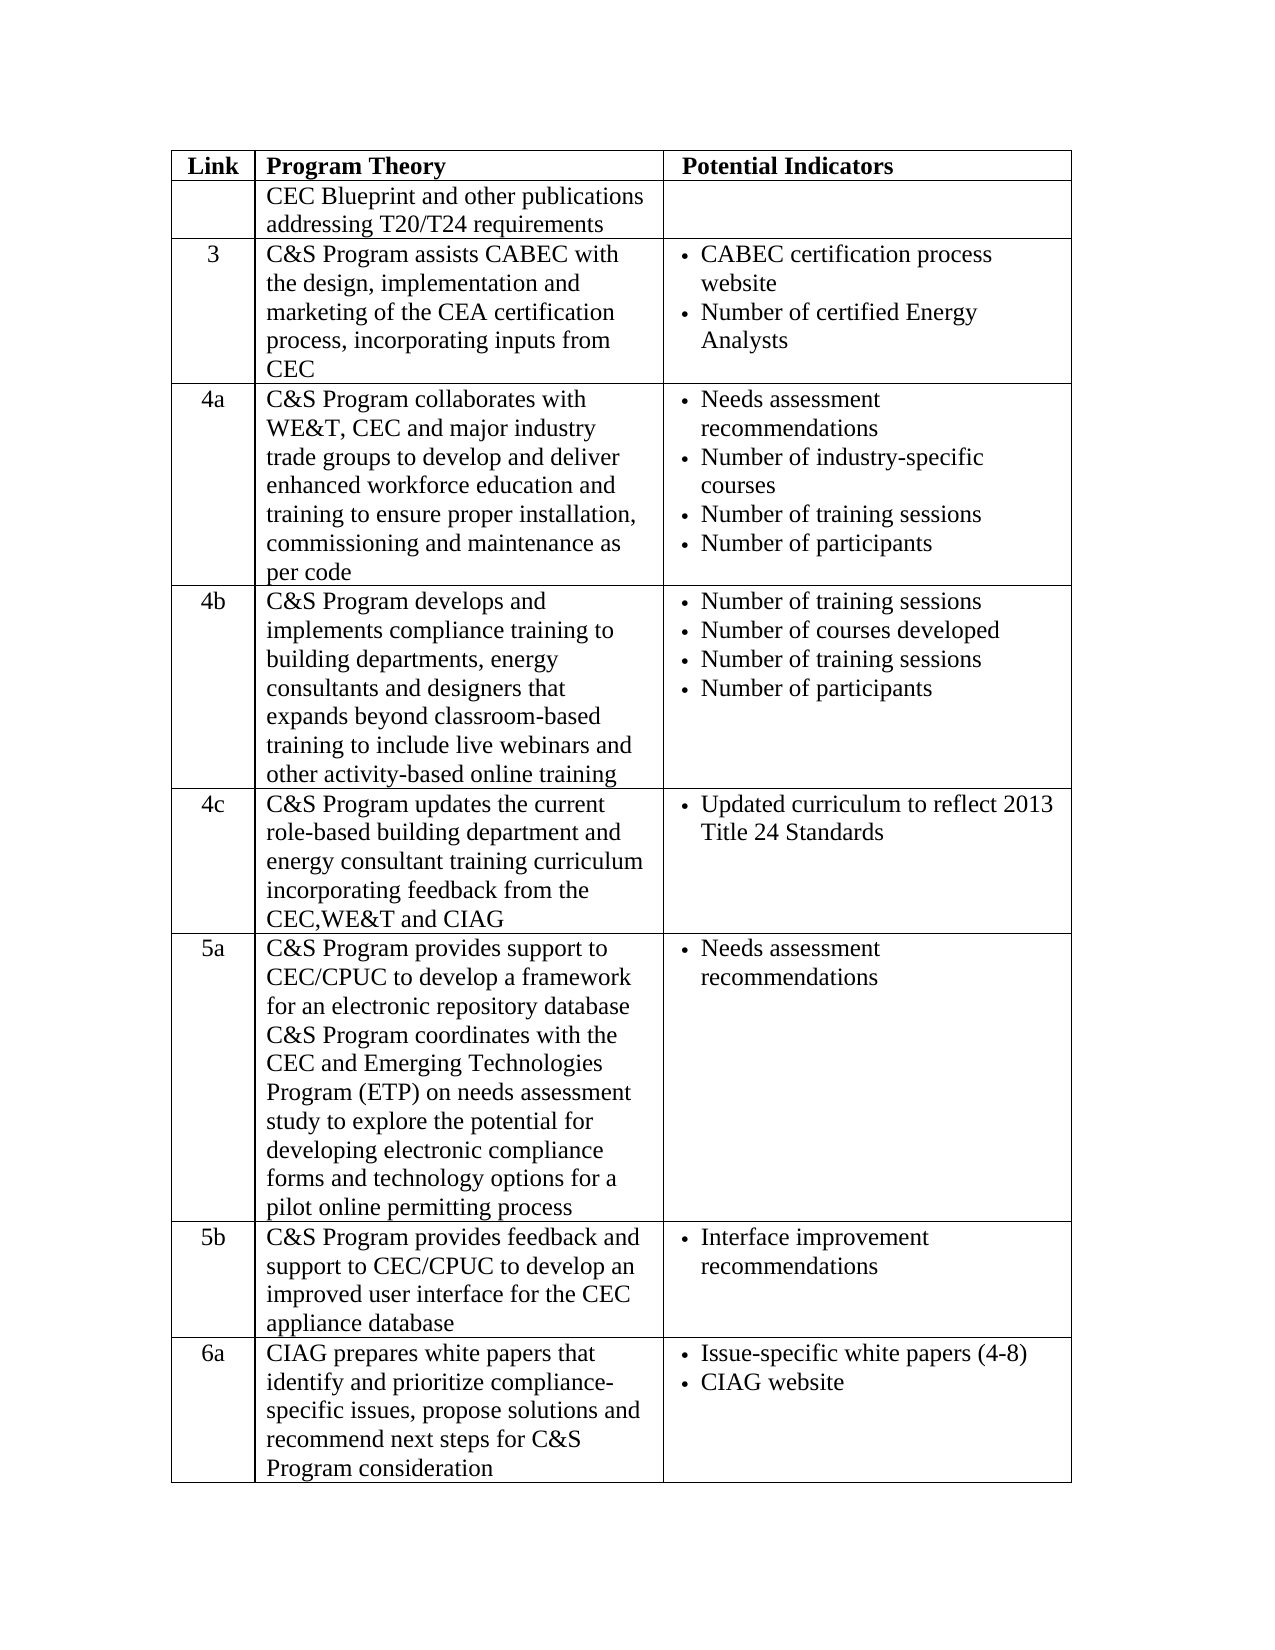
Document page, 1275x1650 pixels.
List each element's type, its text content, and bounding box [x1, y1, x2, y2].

table_cell Number of training sessions Number of courses developed Number of training sessions Number of participants [664, 586, 1071, 788]
table_cell 4a [172, 384, 254, 585]
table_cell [664, 1338, 1071, 1482]
table_cell 4b [172, 586, 254, 788]
table_cell 5b [172, 1222, 254, 1337]
table_cell Needs assessment recommendations Number of industry-specific courses Number of training sessions Number of participants [664, 384, 1071, 585]
table_cell C&S Program assists CABEC with the design, implementation and marketing of the CEA certification process, incorporating inputs from CEC [256, 239, 663, 383]
table_cell C&S Program updates the current role-based building department and energy consultant training curriculum incorporating feedback from the CEC,WE&T and CIAG [256, 789, 663, 932]
table_cell CABEC certification process website Number of certified Energy Analysts [664, 239, 1071, 383]
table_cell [256, 1338, 663, 1482]
table_cell Interface improvement recommendations [664, 1222, 1071, 1337]
table_header Link [172, 151, 254, 180]
table_cell C&S Program provides support to CEC/CPUC to develop a framework for an electronic repository database C&S Program coordinates with the CEC and Emerging Technologies Program (ETP) on needs assessment study to explore the potential for developing electronic compliance forms and technology options for a pilot online permitting process [256, 934, 663, 1221]
table_cell 5a [172, 934, 254, 1221]
table_cell Needs assessment recommendations [664, 934, 1071, 1221]
table_cell 2 [172, 181, 254, 238]
table_cell 3 [172, 239, 254, 383]
table_header Potential Indicators [664, 151, 1071, 180]
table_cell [256, 181, 663, 238]
table_cell C&S Program collaborates with WE&T, CEC and major industry trade groups to develop and deliver enhanced workforce education and training to ensure proper installation, commissioning and maintenance as per code [256, 384, 663, 585]
table_cell C&S Program provides feedback and support to CEC/CPUC to develop an improved user interface for the CEC appliance database [256, 1222, 663, 1337]
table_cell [664, 181, 1071, 238]
table_cell 6a [172, 1338, 254, 1482]
table_cell Updated curriculum to reflect 2013 Title 24 Standards [664, 789, 1071, 932]
table_cell 4c [172, 789, 254, 932]
table_header Program Theory [256, 151, 663, 180]
table_cell C&S Program develops and implements compliance training to building departments, energy consultants and designers that expands beyond classroom-based training to include live webinars and other activity-based online training [256, 586, 663, 788]
